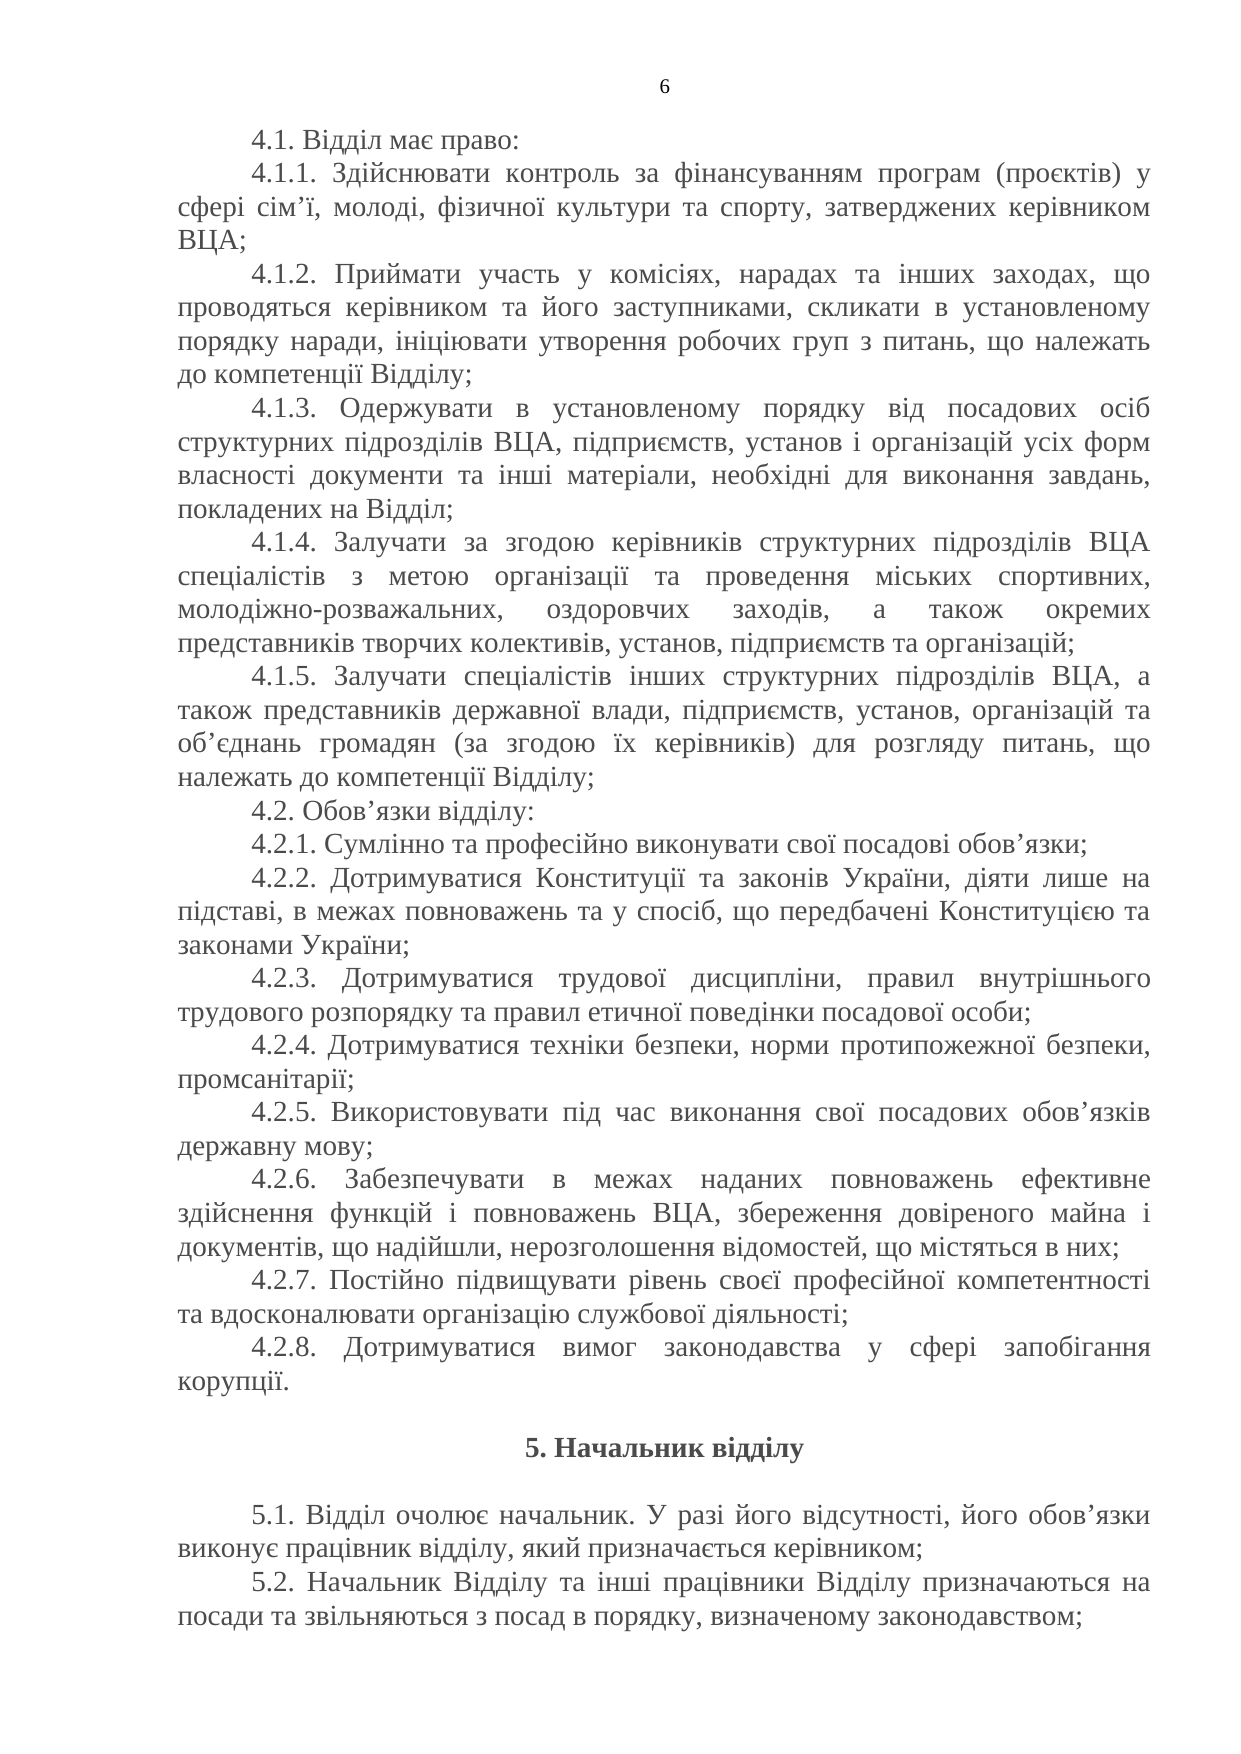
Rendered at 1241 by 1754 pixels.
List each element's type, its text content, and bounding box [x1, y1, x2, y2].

text 5. Начальник відділу [177, 1430, 1152, 1463]
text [177, 1497, 1152, 1631]
text 4.1. Відділ має право: 4.1.1. Здійснювати контроль за фінансуванням програм (проєктів) у сфері сім’ї, молоді, фізичної культури та спорту, затверджених керівником ВЦА; 4.1.2. Приймати участь у комісіях, нарадах та інших заходах, що проводяться керівником та його заступниками, скликати в установленому порядку наради, ініціювати утворення робочих груп з питань, що належать до компетенції Відділу; 4.1.3. Одержувати в установленому порядку від посадових осіб структурних підрозділів ВЦА, підприємств, установ і організацій усіх форм власності документи та інші матеріали, необхідні для виконання завдань, покладених на Відділ; 4.1.4. Залучати за згодою керівників структурних підрозділів ВЦА спеціалістів з метою організації та проведення міських спортивних, молодіжно-розважальних, оздоровчих заходів, а також окремих представників творчих колективів, установ, підприємств та організацій; 4.1.5. Залучати спеціалістів інших структурних підрозділів ВЦА, а також представників державної влади, підприємств, установ, організацій та об’єднань громадян (за згодою їх керівників) для розгляду питань, що належать до компетенції Відділу; 4.2. Обов’язки відділу: 4.2.1. Сумлінно та професійно виконувати свої посадові обов’язки; 4.2.2. Дотримуватися Конституції та законів України, діяти лише на підставі, в межах повноважень та у спосіб, що передбачені Конституцією та законами України; 4.2.3. Дотримуватися трудової дисципліни, правил внутрішнього трудового розпорядку та правил етичної поведінки посадової особи; 4.2.4. Дотримуватися техніки безпеки, норми протипожежної безпеки, промсанітарії; 4.2.5. Використовувати під час виконання свої посадових обов’язків державну мову; 4.2.6. Забезпечувати в межах наданих повноважень ефективне здійснення функцій і повноважень ВЦА, збереження довіреного майна і документів, що надійшли, нерозголошення відомостей, що містяться в них; 4.2.7. Постійно підвищувати рівень своєї професійної компетентності та вдосконалювати організацію службової діяльності; 4.2.8. Дотримуватися вимог законодавства у сфері запобігання корупції. [177, 122, 1152, 1396]
